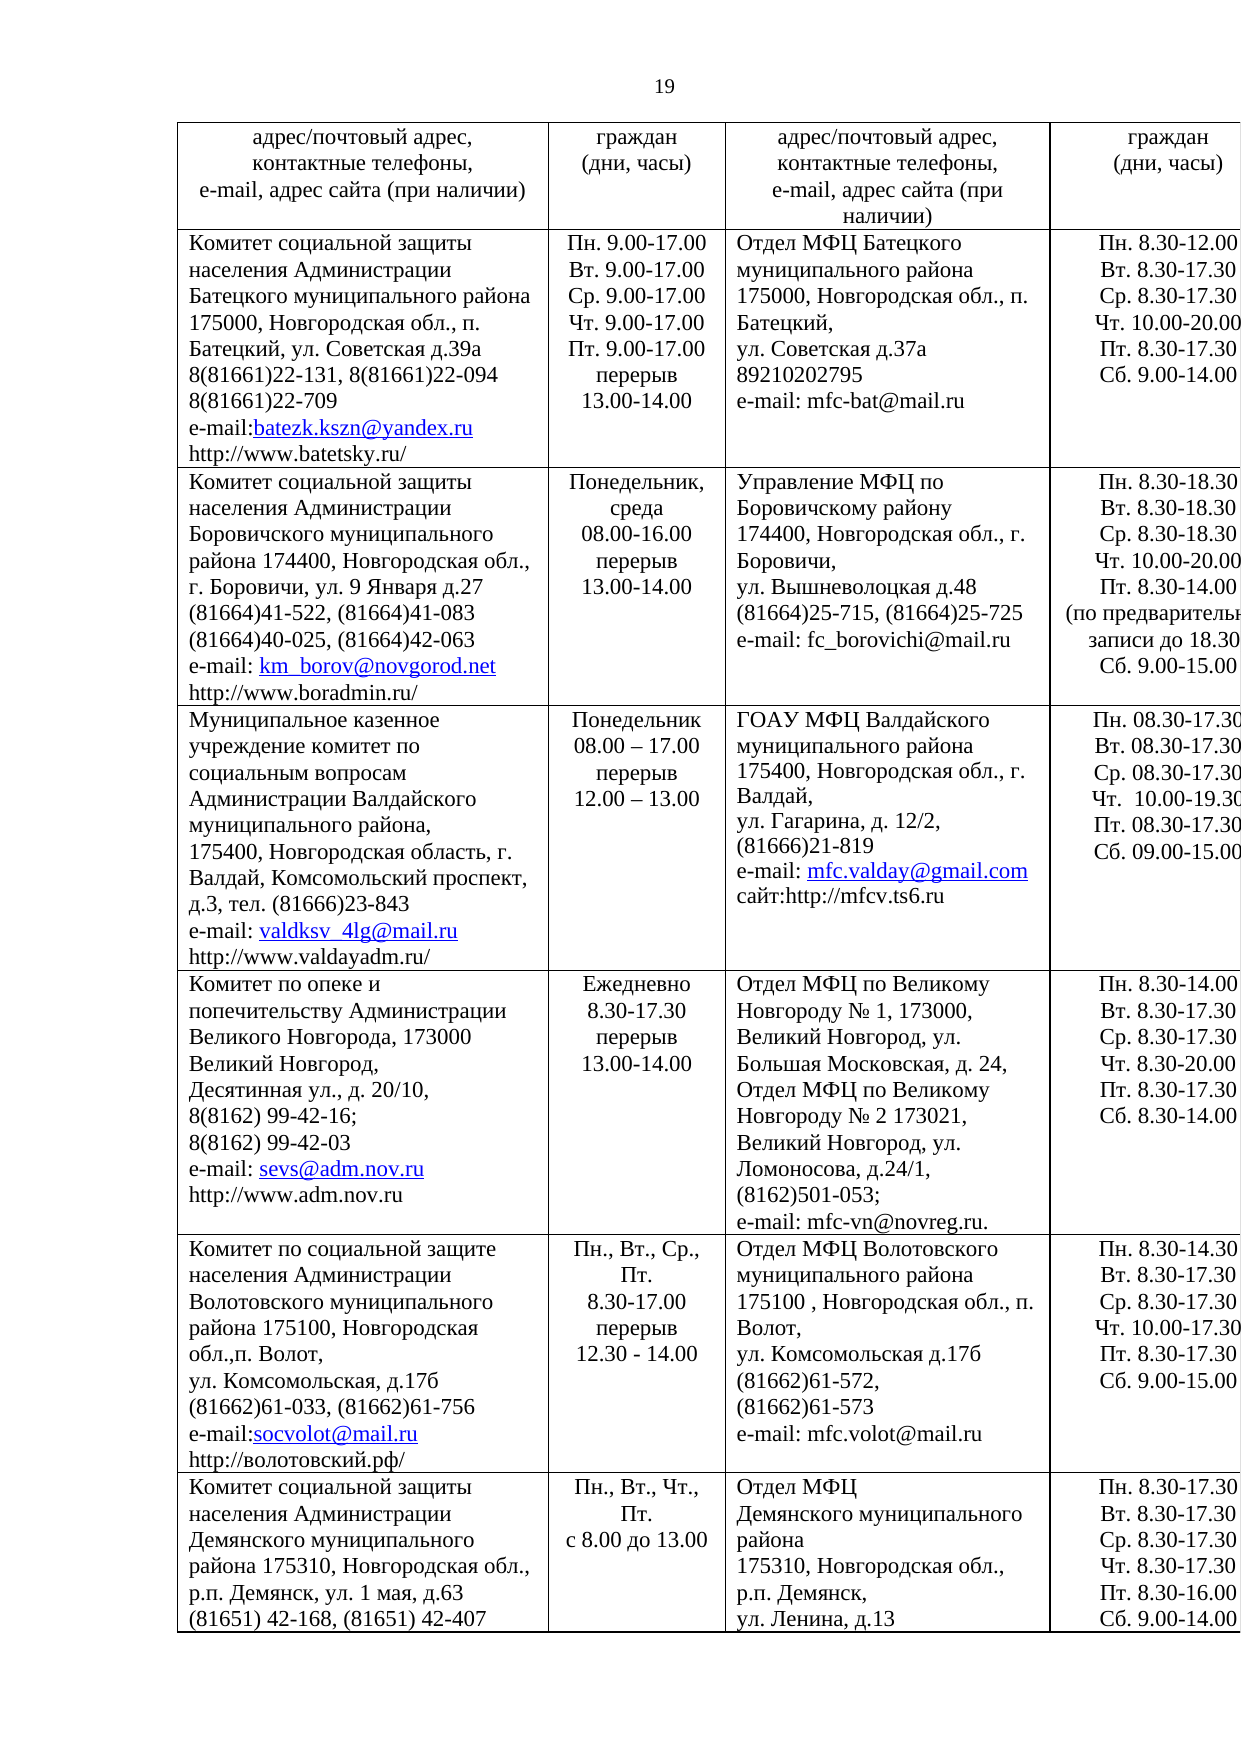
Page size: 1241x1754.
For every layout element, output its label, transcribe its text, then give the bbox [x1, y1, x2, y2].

table_cell Отдел МФЦ по Великому Новгороду № 1, 173000, Великий Новгород, ул. Большая Московская, д. 24, Отдел МФЦ по Великому Новгороду № 2 173021, Великий Новгород, ул. Ломоносова, д.24/1, (8162)501-053; e-mail: mfc-vn@novreg.ru. [726, 971, 1049, 1234]
table_cell Комитет социальной защиты населения Администрации Боровичского муниципального района 174400, Новгородская обл., г. Боровичи, ул. 9 Января д.27 (81664)41-522, (81664)41-083 (81664)40-025, (81664)42-063 e-mail: km_borov@novgorod.net http://www.boradmin.ru/ [178, 468, 548, 705]
table_cell Ежедневно 8.30-17.30 перерыв 13.00-14.00 [549, 971, 725, 1234]
table_cell Пн. 08.30-17.30 Вт. 08.30-17.30 Ср. 08.30-17.30 Чт. 10.00-19.30 Пт. 08.30-17.30 Сб. 09.00-15.00 [1051, 706, 1240, 969]
table_cell Пн. 8.30-14.30 Вт. 8.30-17.30 Ср. 8.30-17.30 Чт. 10.00-17.30 Пт. 8.30-17.30 Сб. 9.00-15.00 [1051, 1235, 1240, 1472]
table_cell Муниципальное казенное учреждение комитет по социальным вопросам Администрации Валдайского муниципального района, 175400, Новгородская область, г. Валдай, Комсомольский проспект, д.3, тел. (81666)23-843 e-mail: valdksv_4lg@mail.ru http://www.valdayadm.ru/ [178, 706, 548, 969]
table_cell Отдел МФЦ Батецкого муниципального района 175000, Новгородская обл., п. Батецкий, ул. Советская д.37а 89210202795 e-mail: mfc-bat@mail.ru [726, 230, 1049, 467]
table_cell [178, 123, 548, 228]
table_cell Комитет по социальной защите населения Администрации Волотовского муниципального района 175100, Новгородская обл.,п. Волот, ул. Комсомольская, д.17б (81662)61-033, (81662)61-756 e-mail:socvolot@mail.ru http://волотовский.рф/ [178, 1235, 548, 1472]
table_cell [1051, 1473, 1240, 1631]
table_cell Понедельник, среда 08.00-16.00 перерыв 13.00-14.00 [549, 468, 725, 705]
table_cell Понедельник 08.00 – 17.00 перерыв 12.00 – 13.00 [549, 706, 725, 969]
table_cell Наименование, адрес/почтовый адрес, контактные телефоны, e-mail, адрес сайта (при наличии) [726, 123, 1049, 228]
table_cell Пн. 8.30-12.00 Вт. 8.30-17.30 Ср. 8.30-17.30 Чт. 10.00-20.00 Пт. 8.30-17.30 Сб. 9.00-14.00 [1051, 230, 1240, 467]
table_cell График приема граждан (дни, часы) [1051, 123, 1240, 228]
table_cell Пн., Вт., Ср., Пт. 8.30-17.00 перерыв 12.30 - 14.00 [549, 1235, 725, 1472]
table_cell Пн. 9.00-17.00 Вт. 9.00-17.00 Ср. 9.00-17.00 Чт. 9.00-17.00 Пт. 9.00-17.00 перерыв 13.00-14.00 [549, 230, 725, 467]
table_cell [726, 1473, 1049, 1631]
table_cell Пн. 8.30-18.30 Вт. 8.30-18.30 Ср. 8.30-18.30 Чт. 10.00-20.00 Пт. 8.30-14.00 (по предварительной записи до 18.30) Сб. 9.00-15.00 [1051, 468, 1240, 705]
table_cell График приема граждан (дни, часы) [549, 123, 725, 228]
table_cell Комитет по опеке и попечительству Администрации Великого Новгорода, 173000 Великий Новгород, Десятинная ул., д. 20/10, 8(8162) 99-42-16; 8(8162) 99-42-03 e-mail: sevs@adm.nov.ru http://www.adm.nov.ru [178, 971, 548, 1234]
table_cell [549, 1473, 725, 1631]
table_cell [178, 1473, 548, 1631]
table_cell Пн. 8.30-14.00 Вт. 8.30-17.30 Ср. 8.30-17.30 Чт. 8.30-20.00 Пт. 8.30-17.30 Сб. 8.30-14.00 [1051, 971, 1240, 1234]
table_cell ГОАУ МФЦ Валдайского муниципального района 175400, Новгородская обл., г. Валдай, ул. Гагарина, д. 12/2, (81666)21-819 e-mail: mfc.valday@gmail.com сайт:http://mfcv.ts6.ru [726, 706, 1049, 969]
table_cell Отдел МФЦ Волотовского муниципального района 175100 , Новгородская обл., п. Волот, ул. Комсомольская д.17б (81662)61-572, (81662)61-573 e-mail: mfc.volot@mail.ru [726, 1235, 1049, 1472]
table_cell Управление МФЦ по Боровичскому району 174400, Новгородская обл., г. Боровичи, ул. Вышневолоцкая д.48 (81664)25-715, (81664)25-725 e-mail: fc_borovichi@mail.ru [726, 468, 1049, 705]
table_cell Комитет социальной защиты населения Администрации Батецкого муниципального района 175000, Новгородская обл., п. Батецкий, ул. Советская д.39а 8(81661)22-131, 8(81661)22-094 8(81661)22-709 e-mail:batezk.kszn@yandex.ru http://www.batetsky.ru/ [178, 230, 548, 467]
